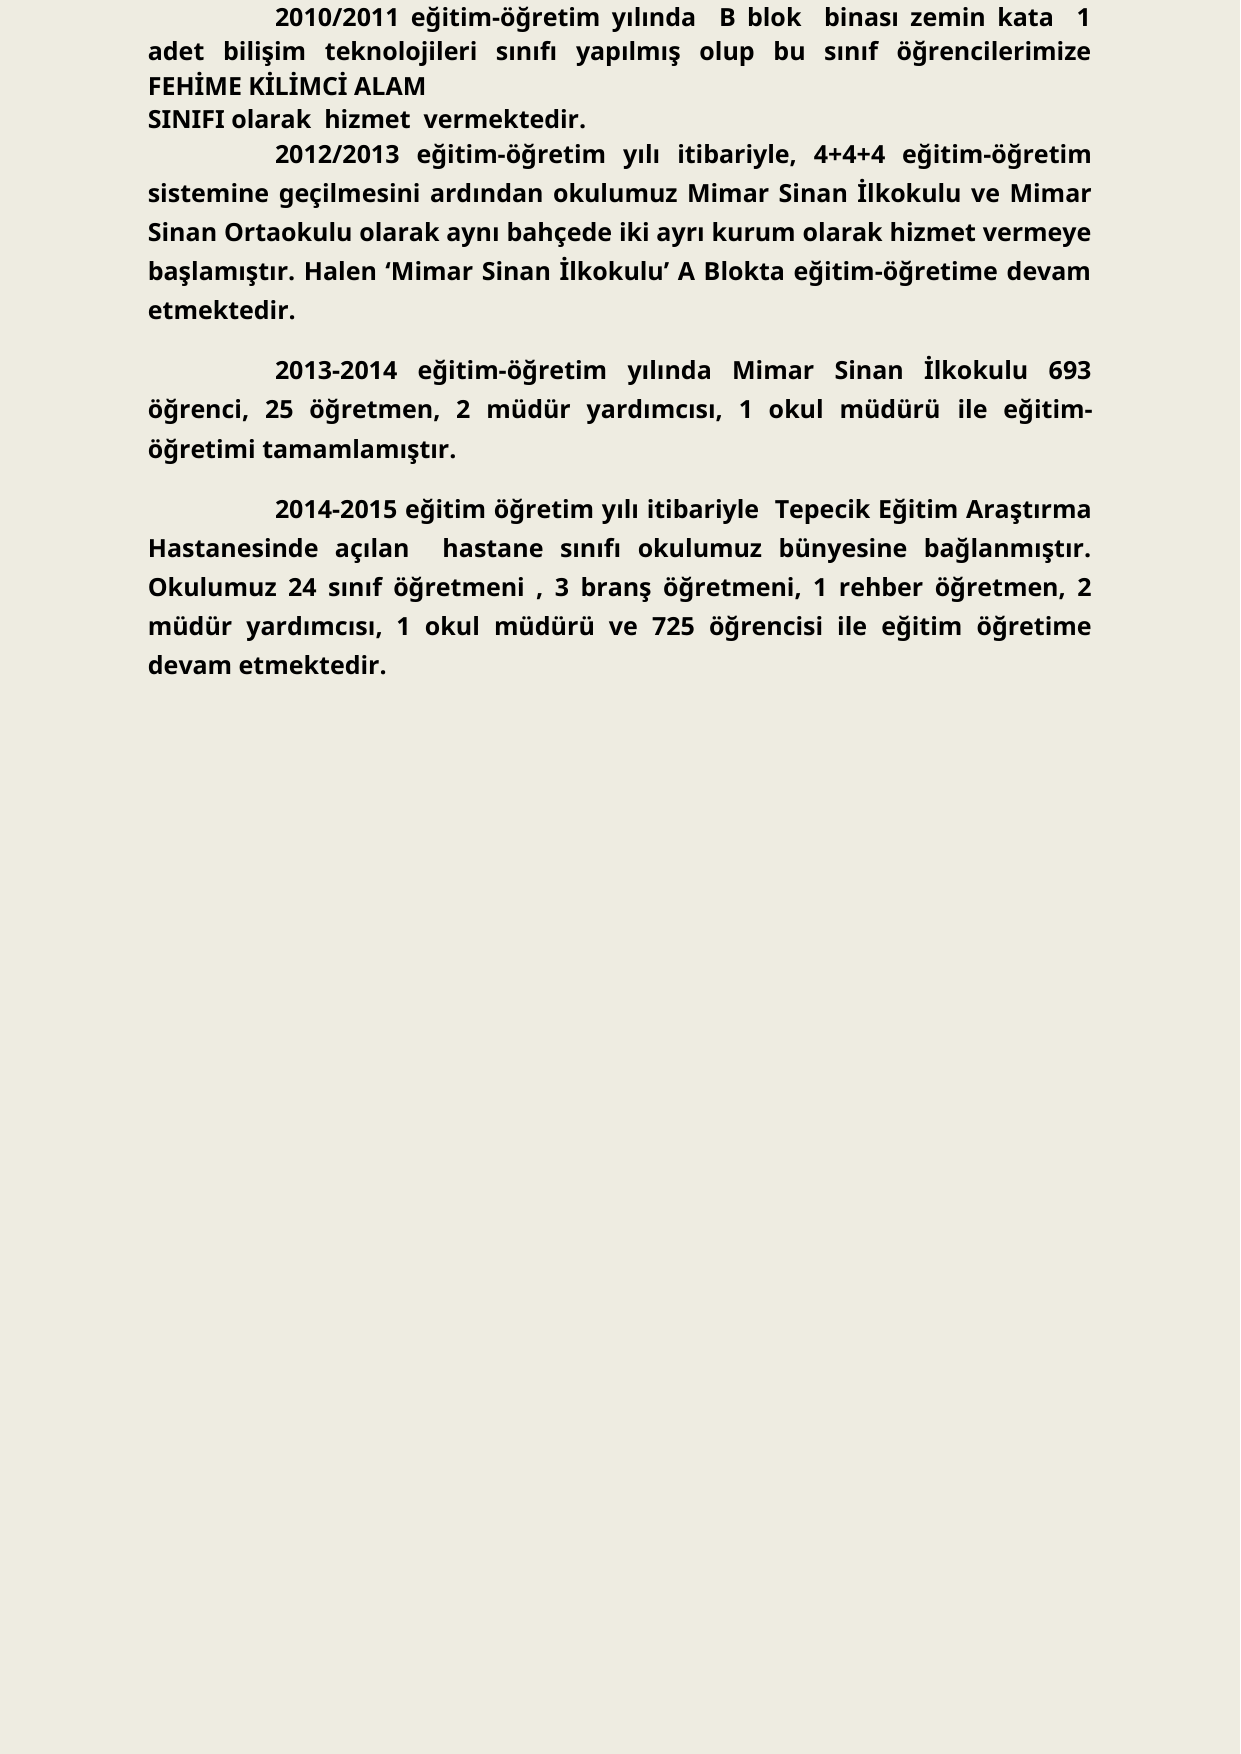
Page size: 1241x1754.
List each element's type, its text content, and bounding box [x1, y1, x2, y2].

text 2010/2011 eğitim-öğretim yılında B blok binası zemin kata 1 adet bilişim teknolojileri sınıfı yapılmış olup bu sınıf öğrencilerimize FEHİME KİLİMCİ ALAM [148, 0, 1093, 102]
text 2013-2014 eğitim-öğretim yılında Mimar Sinan İlkokulu 693 öğrenci, 25 öğretmen, 2 müdür yardımcısı, 1 okul müdürü ile eğitim- öğretimi tamamlamıştır. [148, 353, 1093, 465]
text 2014-2015 eğitim öğretim yılı itibariyle Tepecik Eğitim Araştırma Hastanesinde açılan hastane sınıfı okulumuz bünyesine bağlanmıştır. Okulumuz 24 sınıf öğretmeni , 3 branş öğretmeni, 1 rehber öğretmen, 2 müdür yardımcısı, 1 okul müdürü ve 725 öğrencisi ile eğitim öğretime devam etmektedir. [148, 491, 1093, 682]
text SINIFI olarak hizmet vermektedir. [148, 102, 1093, 136]
text 2012/2013 eğitim-öğretim yılı itibariyle, 4+4+4 eğitim-öğretim sistemine geçilmesini ardından okulumuz Mimar Sinan İlkokulu ve Mimar Sinan Ortaokulu olarak aynı bahçede iki ayrı kurum olarak hizmet vermeye başlamıştır. Halen ‘Mimar Sinan İlkokulu’ A Blokta eğitim-öğretime devam etmektedir. [148, 136, 1093, 327]
